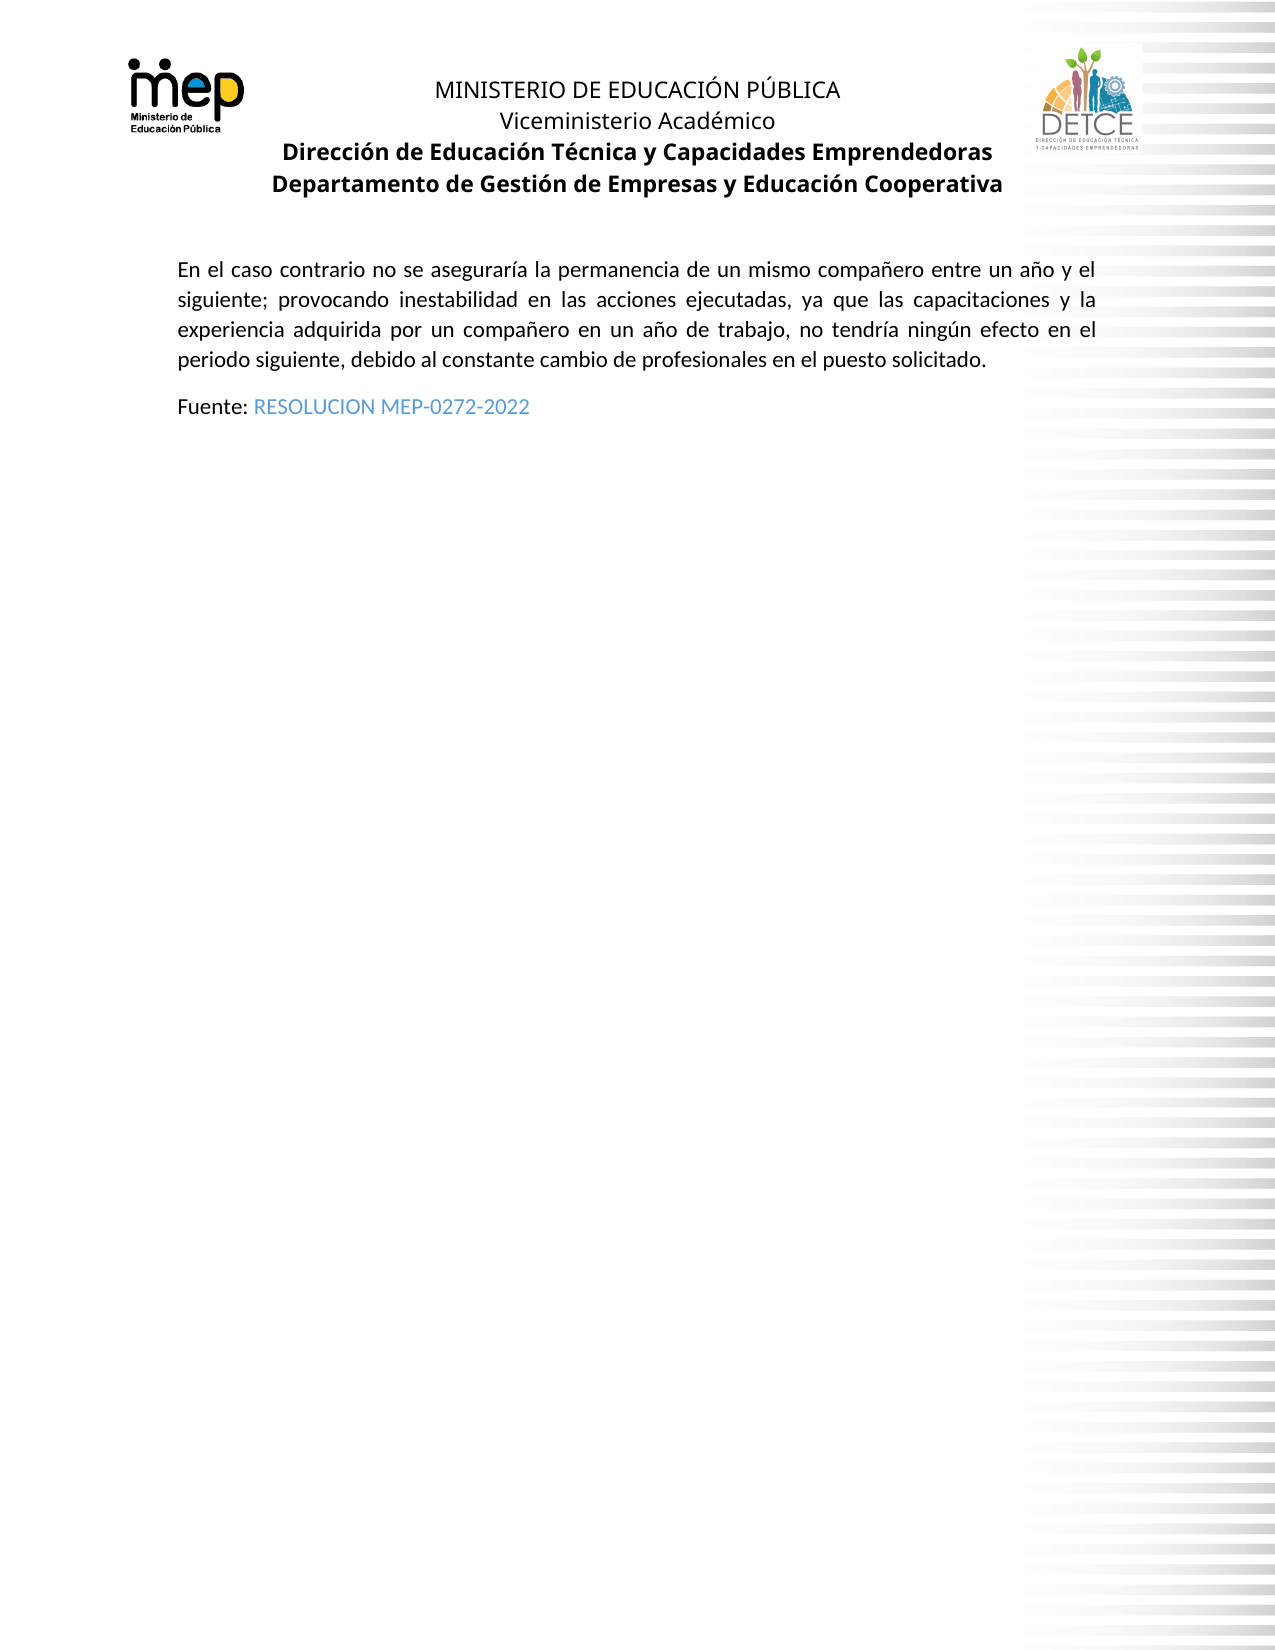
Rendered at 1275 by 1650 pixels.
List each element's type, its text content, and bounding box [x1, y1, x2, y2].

text En el caso contrario no se aseguraría la permanencia de un mismo compañero entre un año y el siguiente; provocando inestabilidad en las acciones ejecutadas, ya que las capacitaciones y la experiencia adquirida por un compañero en un año de trabajo, no tendría ningún efecto en el periodo siguiente, debido al constante cambio de profesionales en el puesto solicitado. [177, 255, 1098, 373]
text Fuente: RESOLUCION MEP-0272-2022 [177, 392, 1098, 420]
picture [850, 0, 1275, 1650]
picture [113, 34, 257, 158]
